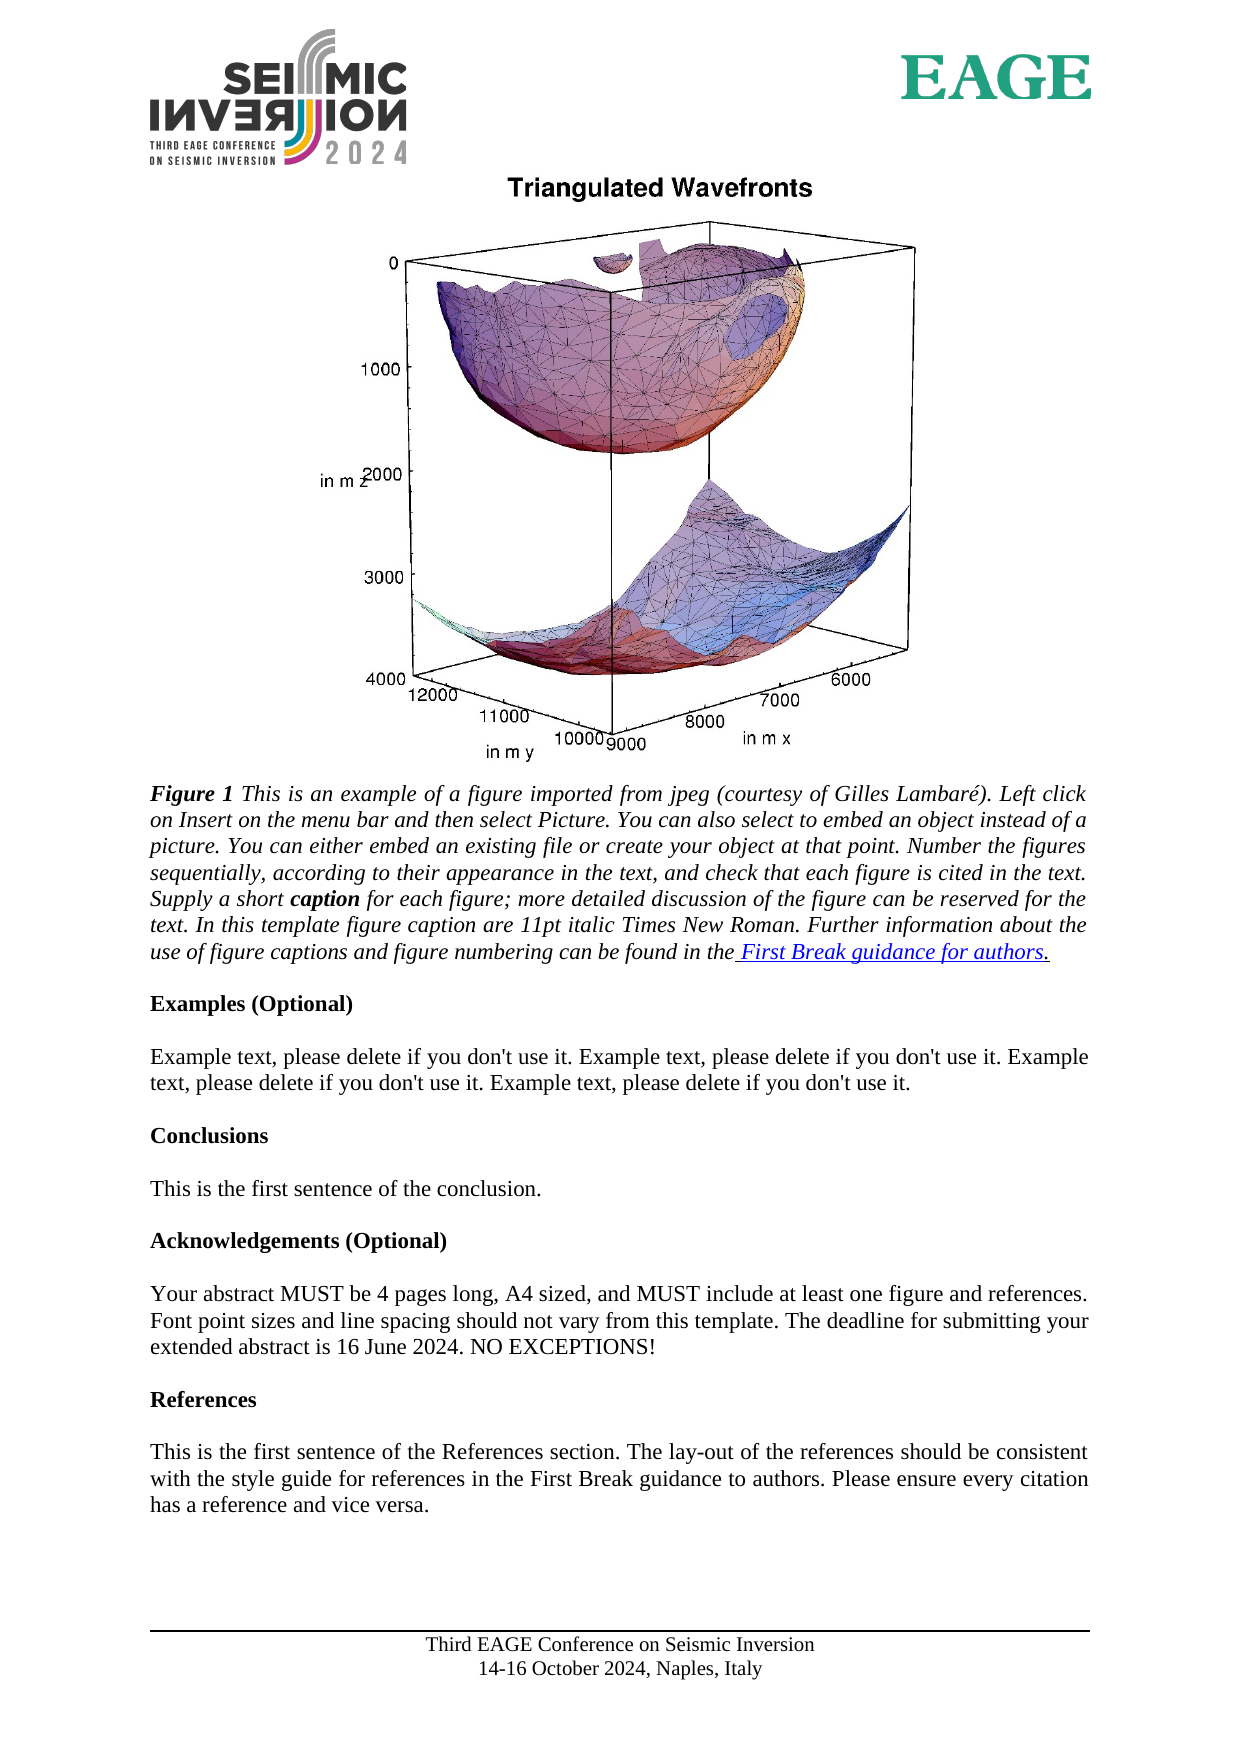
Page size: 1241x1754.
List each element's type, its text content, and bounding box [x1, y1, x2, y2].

text Example text, please delete if you don't use it. Example text, please delete if you don't use it. Example text, please delete if you don't use it. Example text, please delete if you don't use it. [150, 1043, 1090, 1096]
text This is the first sentence of the References section. The lay-out of the references should be consistent with the style guide for references in the First Break guidance to authors. Please ensure every citation has a reference and vice versa. [150, 1438, 1090, 1517]
subtitle References [150, 1386, 1090, 1412]
picture [150, 29, 936, 780]
text This is the first sentence of the conclusion. [150, 1175, 1090, 1201]
subtitle Conclusions [150, 1122, 1090, 1148]
text Your abstract MUST be 4 pages long, A4 sized, and MUST include at least one figure and references. Font point sizes and line spacing should not vary from this template. The deadline for submitting your extended abstract is 16 June 2024. NO EXCEPTIONS! [150, 1280, 1090, 1359]
text Figure 1 This is an example of a figure imported from jpeg (courtesy of Gilles Lambaré). Left click on Insert on the menu bar and then select Picture. You can also select to embed an object instead of a picture. You can either embed an existing file or create your object at that point. Number the figures sequentially, according to their appearance in the text, and check that each figure is cited in the text. Supply a short caption for each figure; more detailed discussion of the figure can be reserved for the text. In this template figure caption are 11pt italic Times New Roman. Further information about the use of figure captions and figure numbering can be found in the First Break guidance for authors. [150, 779, 1090, 964]
subtitle Acknowledgements (Optional) [150, 1228, 1090, 1254]
subtitle Examples (Optional) [150, 990, 1090, 1017]
